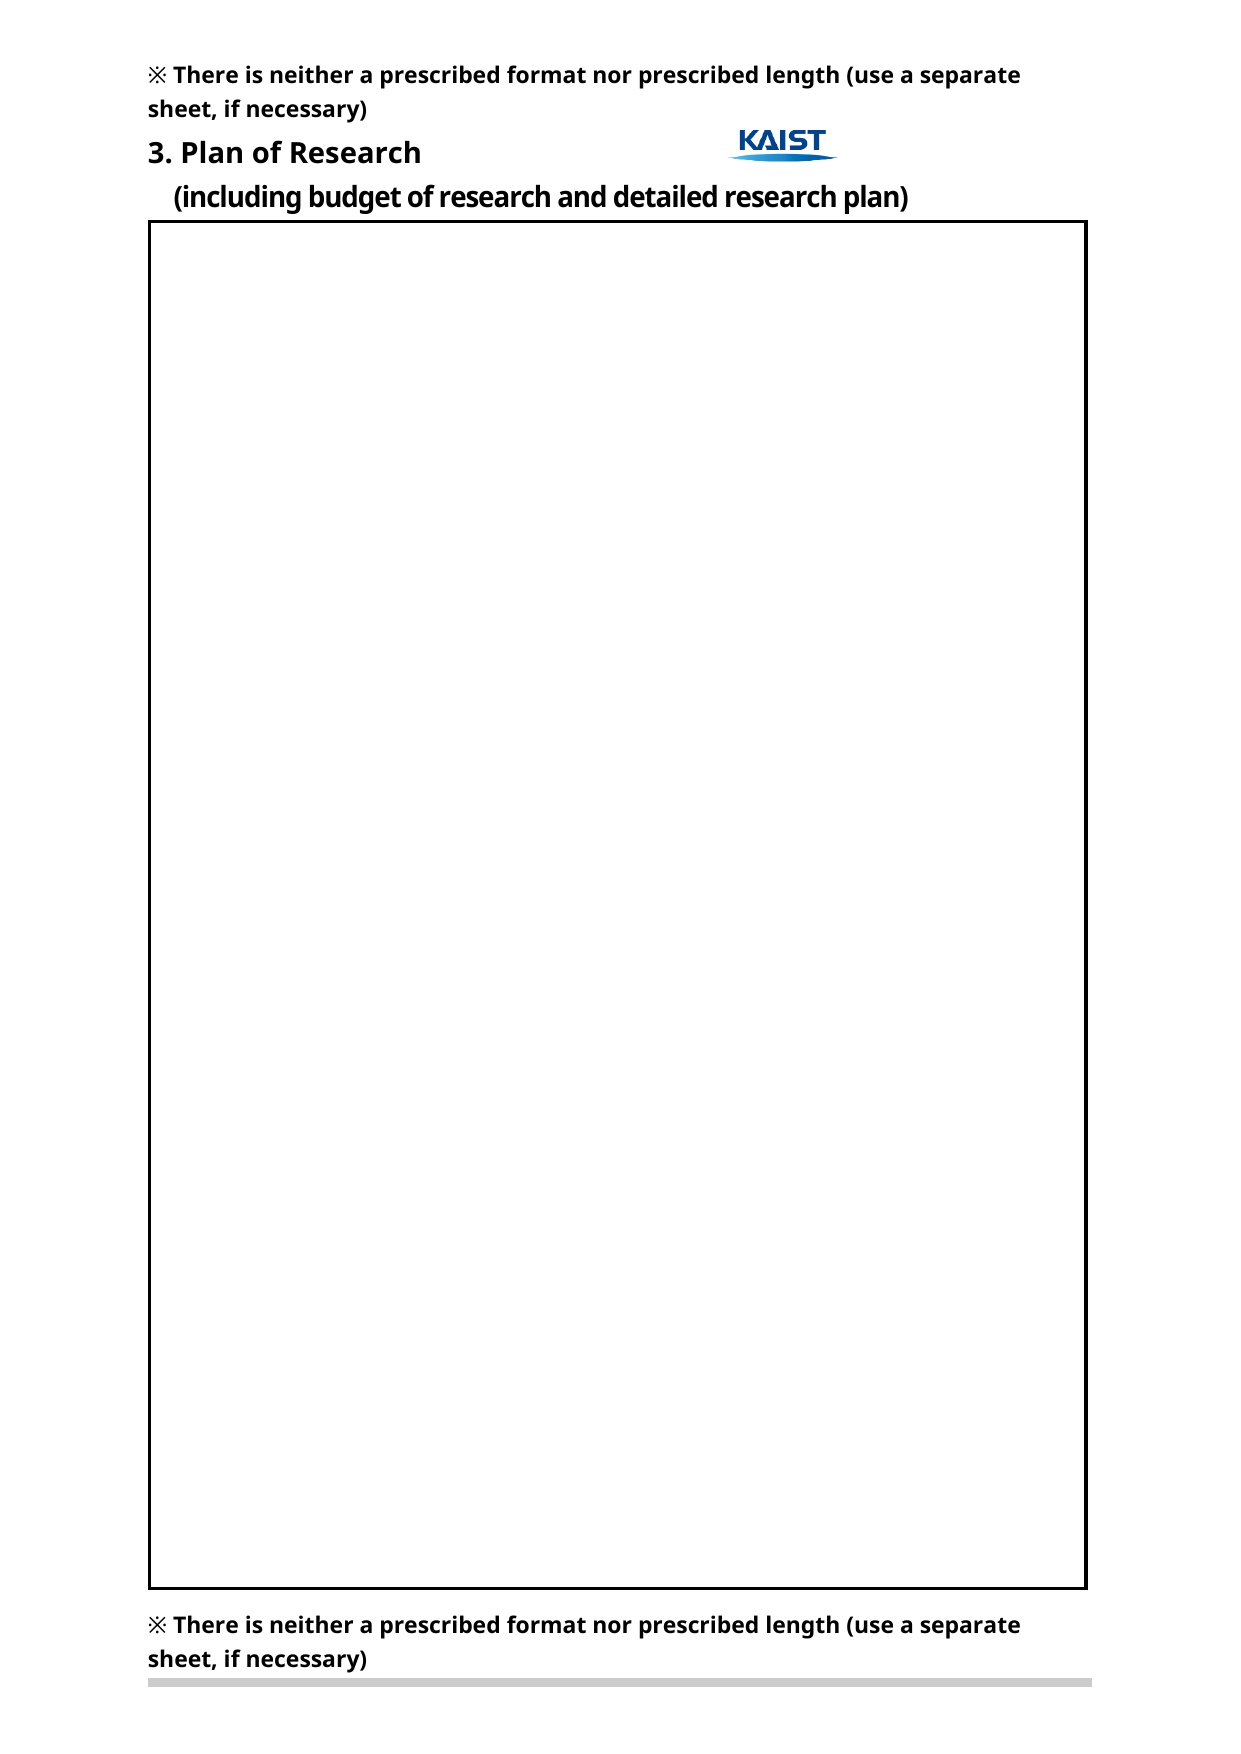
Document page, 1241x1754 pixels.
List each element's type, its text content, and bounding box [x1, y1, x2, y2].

table_header [151, 223, 1084, 1587]
picture [717, 127, 848, 164]
text ※ There is neither a prescribed format nor prescribed length (use a separate sheet, if necessary) [148, 59, 1092, 125]
text 3. Plan of Research [148, 128, 1092, 172]
table_header [148, 1678, 1092, 1687]
text (including budget of research and detailed research plan) [148, 176, 1092, 216]
text ※ There is neither a prescribed format nor prescribed length (use a separate sheet, if necessary) [148, 1609, 1092, 1674]
